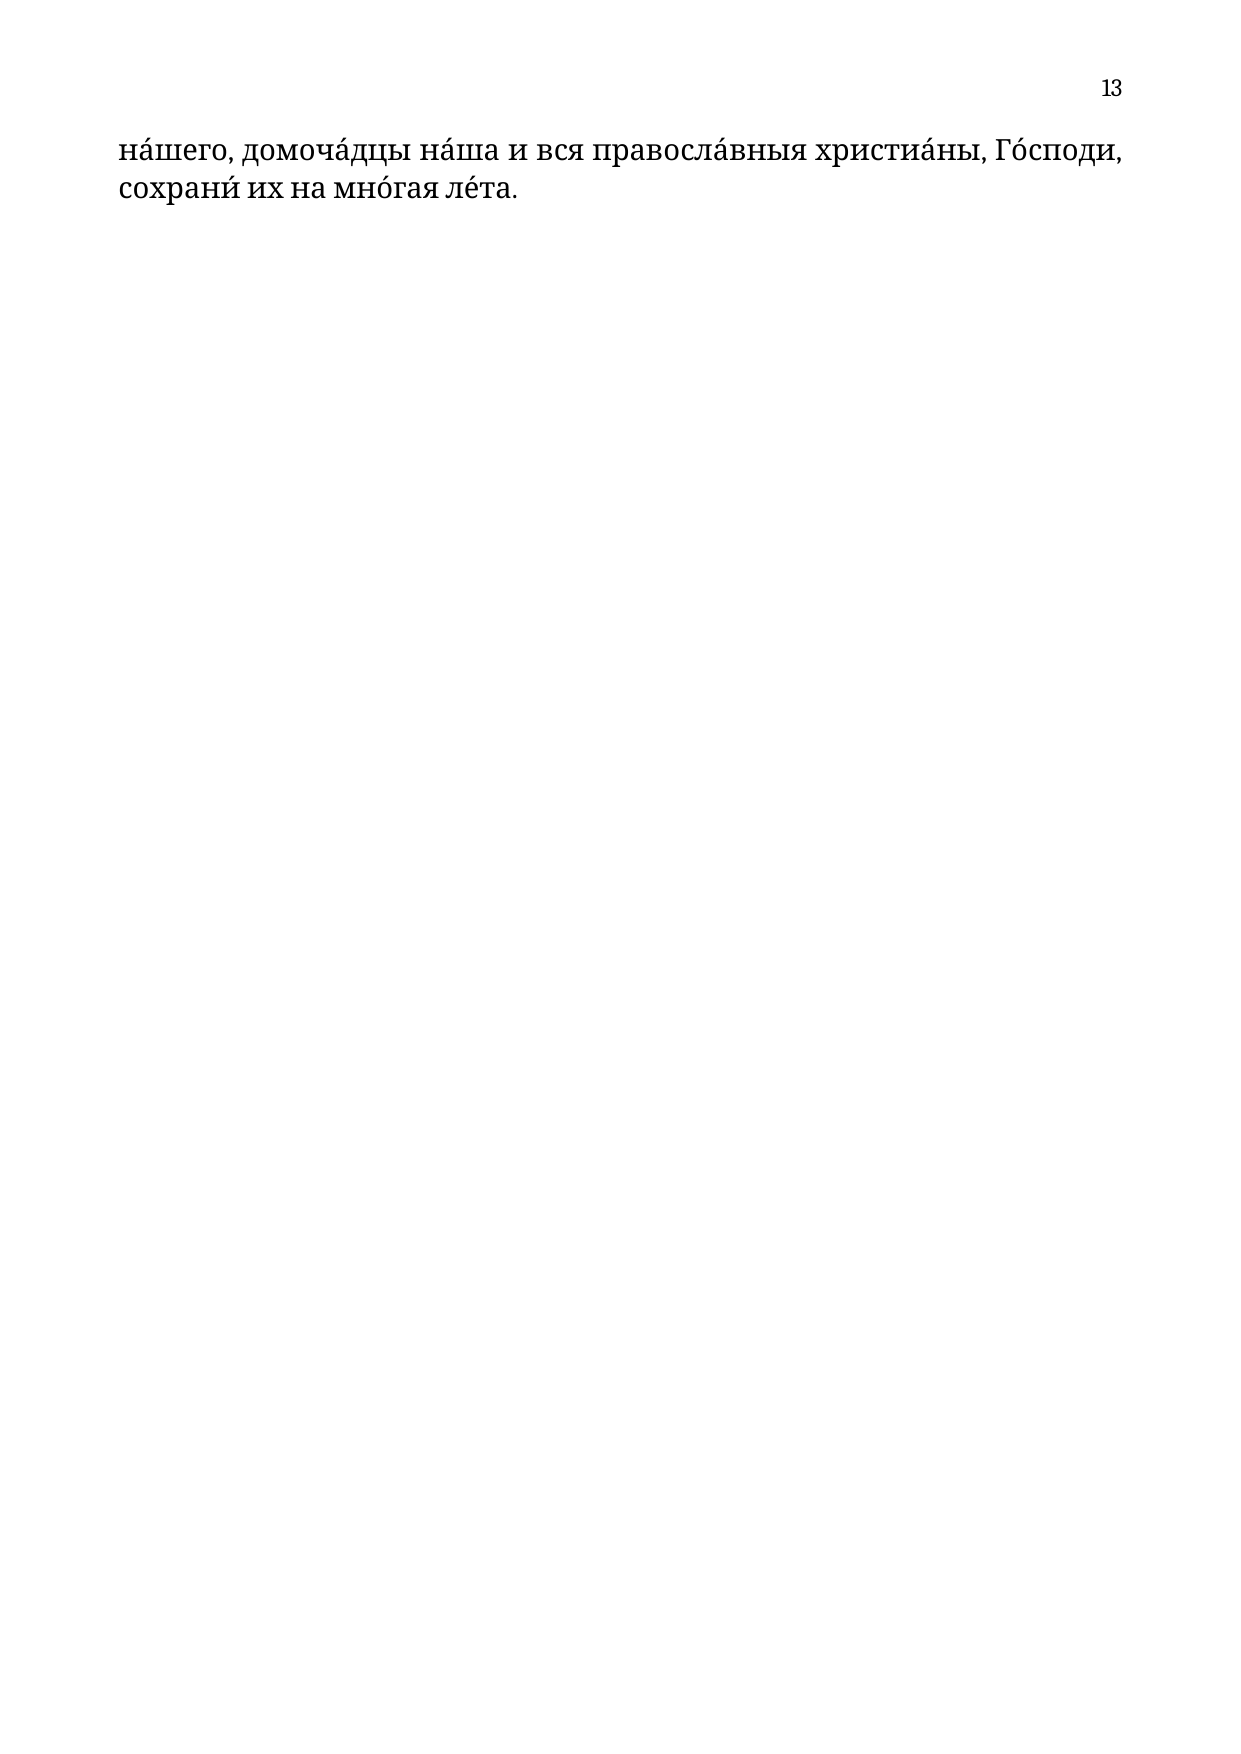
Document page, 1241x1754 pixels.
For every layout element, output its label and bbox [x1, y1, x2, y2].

text [118, 131, 1122, 206]
